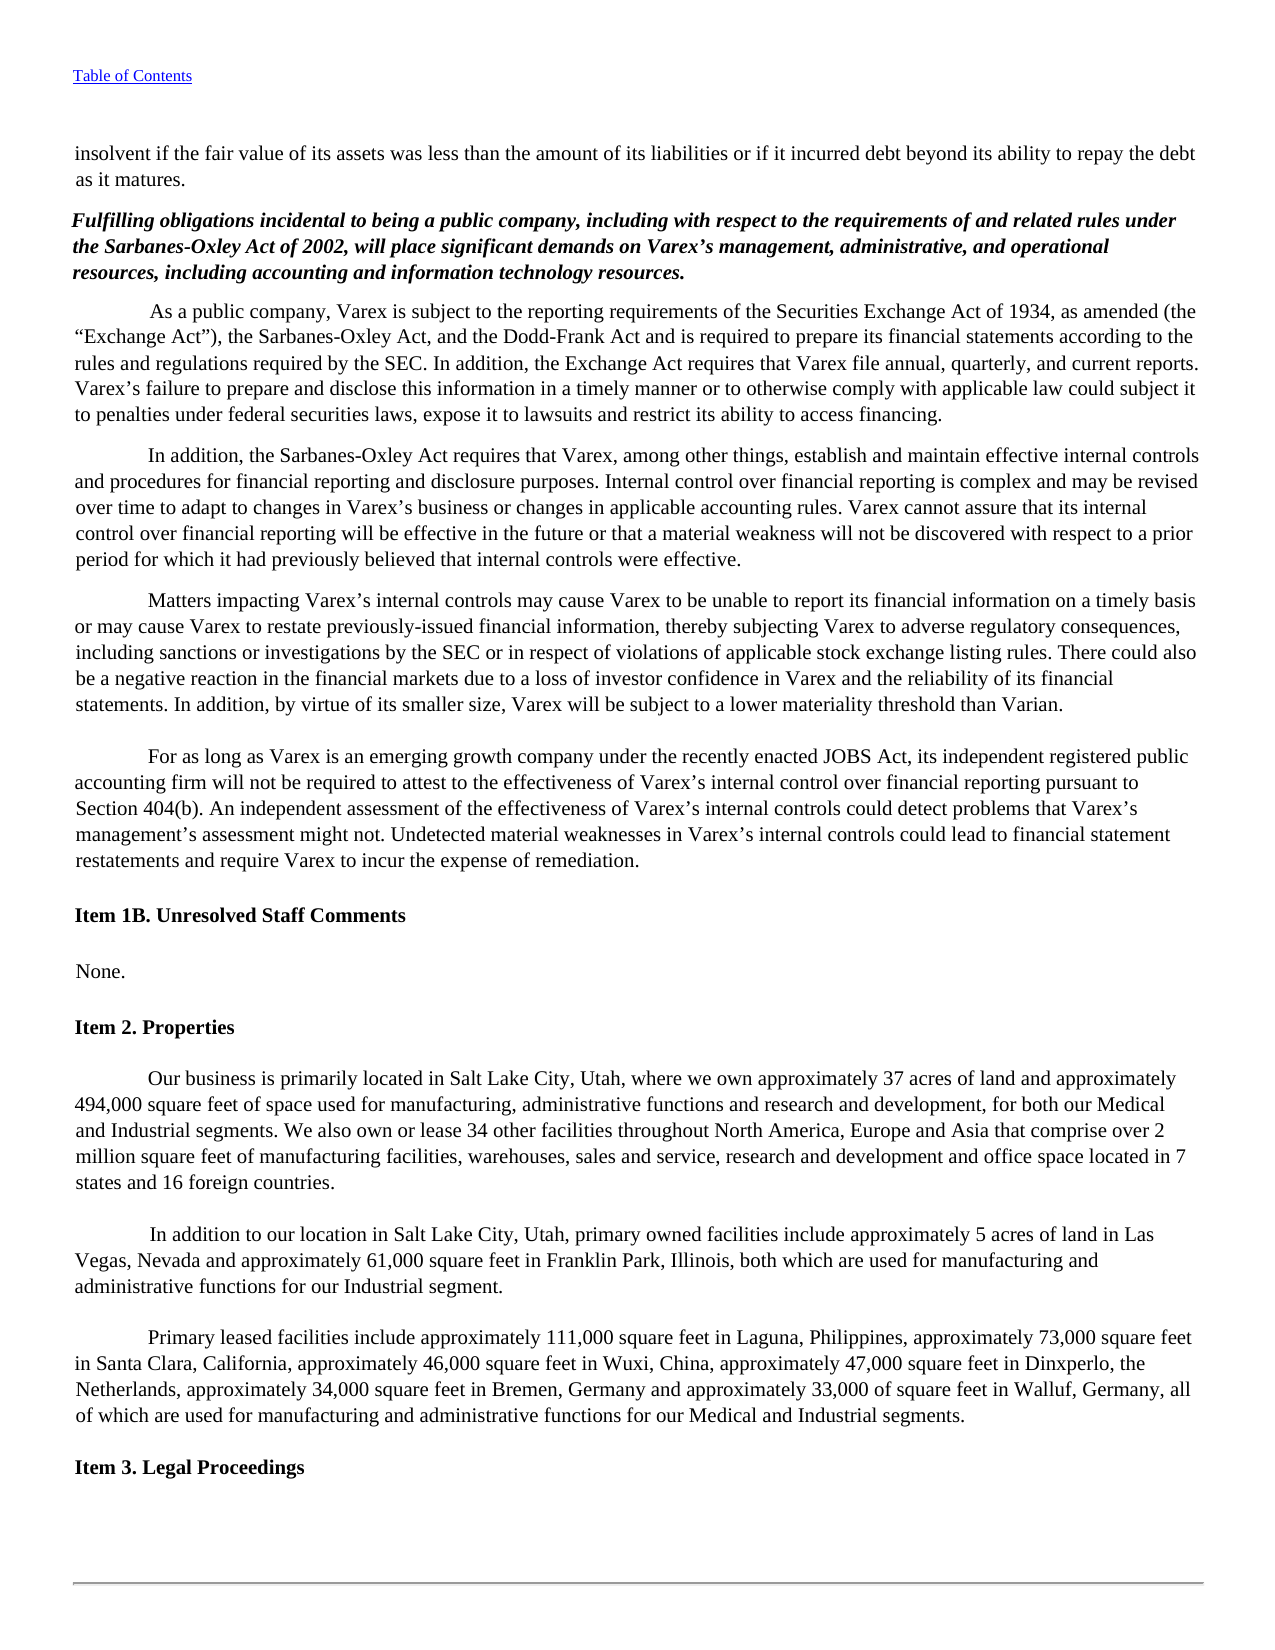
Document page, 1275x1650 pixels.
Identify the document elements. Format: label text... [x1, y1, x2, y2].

text Primary leased facilities include approximately 111,000 square feet in Laguna, Philippines, approximately 73,000 square feet [148, 1325, 1201, 1349]
text Item 2. Properties [74, 1015, 1202, 1039]
text In addition to our location in Salt Lake City, Utah, primary owned facilities include approximately 5 acres of land in Las Vegas, Nevada and approximately 61,000 square feet in Franklin Park, Illinois, both which are used for manufacturing and administrative functions for our Industrial segment. [74, 1222, 1201, 1298]
text Item 3. Legal Proceedings [74, 1455, 1202, 1479]
text in Santa Clara, California, approximately 46,000 square feet in Wuxi, China, approximately 47,000 square feet in Dinxperlo, the Netherlands, approximately 34,000 square feet in Bremen, Germany and approximately 33,000 of square feet in Walluf, Germany, all of which are used for manufacturing and administrative functions for our Medical and Industrial segments. [74, 1351, 1201, 1427]
text or may cause Varex to restate previously-issued financial information, thereby subjecting Varex to adverse regulatory consequences, including sanctions or investigations by the SEC or in respect of violations of applicable stock exchange listing rules. There could also be a negative reaction in the financial markets due to a loss of investor confidence in Varex and the reliability of its financial statements. In addition, by virtue of its smaller size, Varex will be subject to a lower materiality threshold than Varian. [74, 614, 1201, 716]
text and procedures for financial reporting and disclosure purposes. Internal control over financial reporting is complex and may be revised over time to adapt to changes in Varex’s business or changes in applicable accounting rules. Varex cannot assure that its internal control over financial reporting will be effective in the future or that a material weakness will not be discovered with respect to a prior period for which it had previously believed that internal controls were effective. [74, 469, 1201, 571]
text Matters impacting Varex’s internal controls may cause Varex to be unable to report its financial information on a timely basis [148, 588, 1201, 612]
text Item 1B. Unresolved Staff Comments None. [74, 903, 454, 983]
text For as long as Varex is an emerging growth company under the recently enacted JOBS Act, its independent registered public [148, 744, 1201, 768]
text accounting firm will not be required to attest to the effectiveness of Varex’s internal control over financial reporting pursuant to Section 404(b). An independent assessment of the effectiveness of Varex’s internal controls could detect problems that Varex’s management’s assessment might not. Undetected material weaknesses in Varex’s internal controls could lead to financial statement restatements and require Varex to incur the expense of remediation. [74, 770, 1201, 872]
text In addition, the Sarbanes-Oxley Act requires that Varex, among other things, establish and maintain effective internal controls [148, 443, 1201, 467]
text Our business is primarily located in Salt Lake City, Utah, where we own approximately 37 acres of land and approximately [148, 1066, 1201, 1090]
text insolvent if the fair value of its assets was less than the amount of its liabilities or if it incurred debt beyond its ability to repay the debt as it matures. [74, 141, 1201, 191]
text 494,000 square feet of space used for manufacturing, administrative functions and research and development, for both our Medical and Industrial segments. We also own or lease 34 other facilities throughout North America, Europe and Asia that comprise over 2 million square feet of manufacturing facilities, warehouses, sales and service, research and development and office space located in 7 states and 16 foreign countries. [74, 1092, 1201, 1194]
text As a public company, Varex is subject to the reporting requirements of the Securities Exchange Act of 1934, as amended (the “Exchange Act”), the Sarbanes-Oxley Act, and the Dodd-Frank Act and is required to prepare its financial statements according to the rules and regulations required by the SEC. In addition, the Exchange Act requires that Varex file annual, quarterly, and current reports. Varex’s failure to prepare and disclose this information in a timely manner or to otherwise comply with applicable law could subject it to penalties under federal securities laws, expose it to lawsuits and restrict its ability to access financing. [74, 298, 1201, 426]
text Fulfilling obligations incidental to being a public company, including with respect to the requirements of and related rules under the Sarbanes-Oxley Act of 2002, will place significant demands on Varex’s management, administrative, and operational resources, including accounting and information technology resources. [71, 208, 1198, 284]
